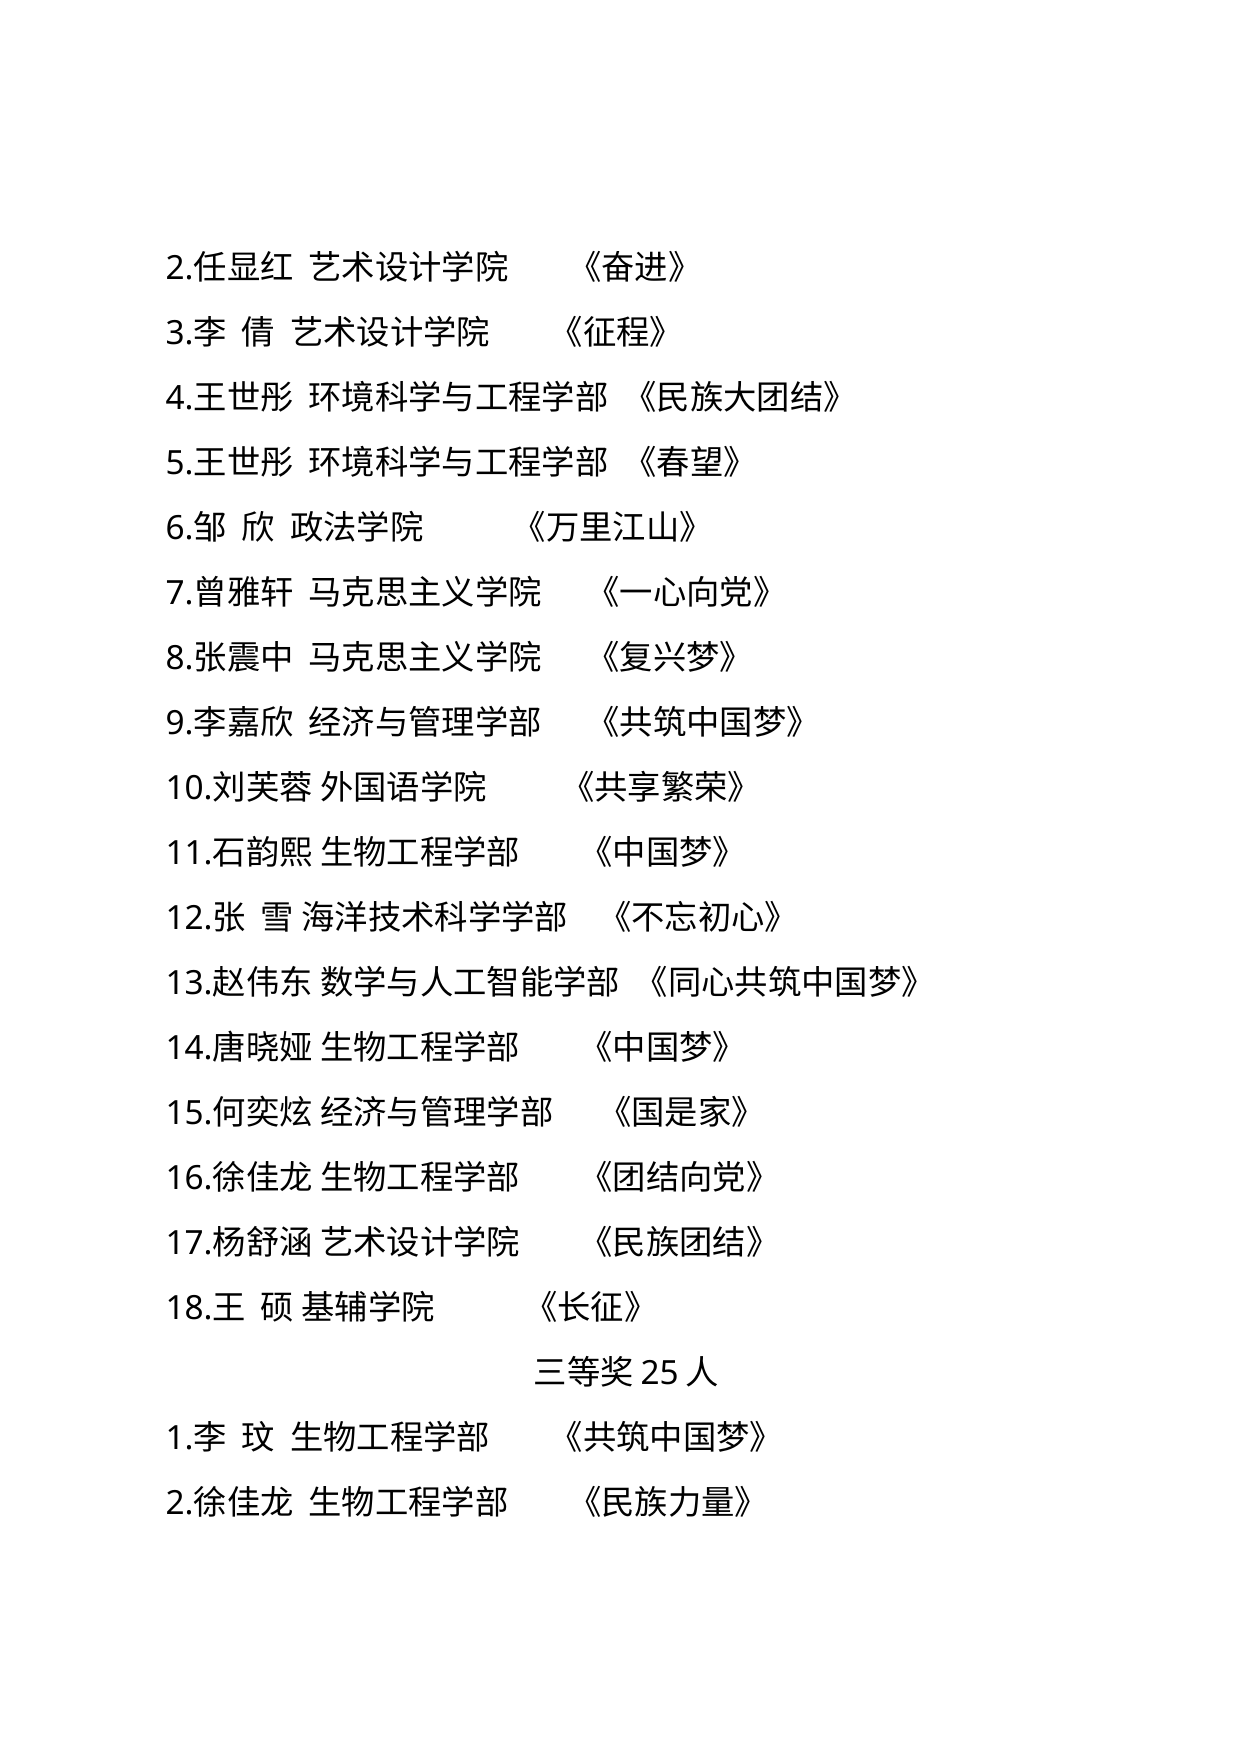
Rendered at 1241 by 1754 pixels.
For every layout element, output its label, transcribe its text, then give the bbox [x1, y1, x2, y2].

text 11.石韵熙 生物工程学部 《中国梦》 [165, 818, 1087, 883]
text 14.唐晓娅 生物工程学部 《中国梦》 [165, 1013, 1087, 1078]
text 3.李 倩 艺术设计学院 《征程》 [165, 298, 1087, 363]
text 4.王世彤 环境科学与工程学部 《民族大团结》 [165, 363, 1087, 428]
text 17.杨舒涵 艺术设计学院 《民族团结》 [165, 1208, 1087, 1273]
text 18.王 硕 基辅学院 《长征》 [165, 1273, 1087, 1338]
text 13.赵伟东 数学与人工智能学部 《同心共筑中国梦》 [165, 948, 1087, 1013]
text 12.张 雪 海洋技术科学学部 《不忘初心》 [165, 883, 1087, 948]
text 三等奖25人 [165, 1338, 1087, 1403]
text 2.徐佳龙 生物工程学部 《民族力量》 [165, 1468, 1087, 1533]
text 6.邹 欣 政法学院 《万里江山》 [165, 493, 1087, 558]
text 9.李嘉欣 经济与管理学部 《共筑中国梦》 [165, 688, 1087, 753]
text 16.徐佳龙 生物工程学部 《团结向党》 [165, 1143, 1087, 1208]
text 15.何奕炫 经济与管理学部 《国是家》 [165, 1078, 1087, 1143]
text 5.王世彤 环境科学与工程学部 《春望》 [165, 428, 1087, 493]
text 7.曾雅轩 马克思主义学院 《一心向党》 [165, 558, 1087, 623]
text 8.张震中 马克思主义学院 《复兴梦》 [165, 623, 1087, 688]
text 1.李 玟 生物工程学部 《共筑中国梦》 [165, 1403, 1087, 1468]
text 2.任显红 艺术设计学院 《奋进》 [165, 233, 1087, 298]
text 10.刘芙蓉 外国语学院 《共享繁荣》 [165, 753, 1087, 818]
